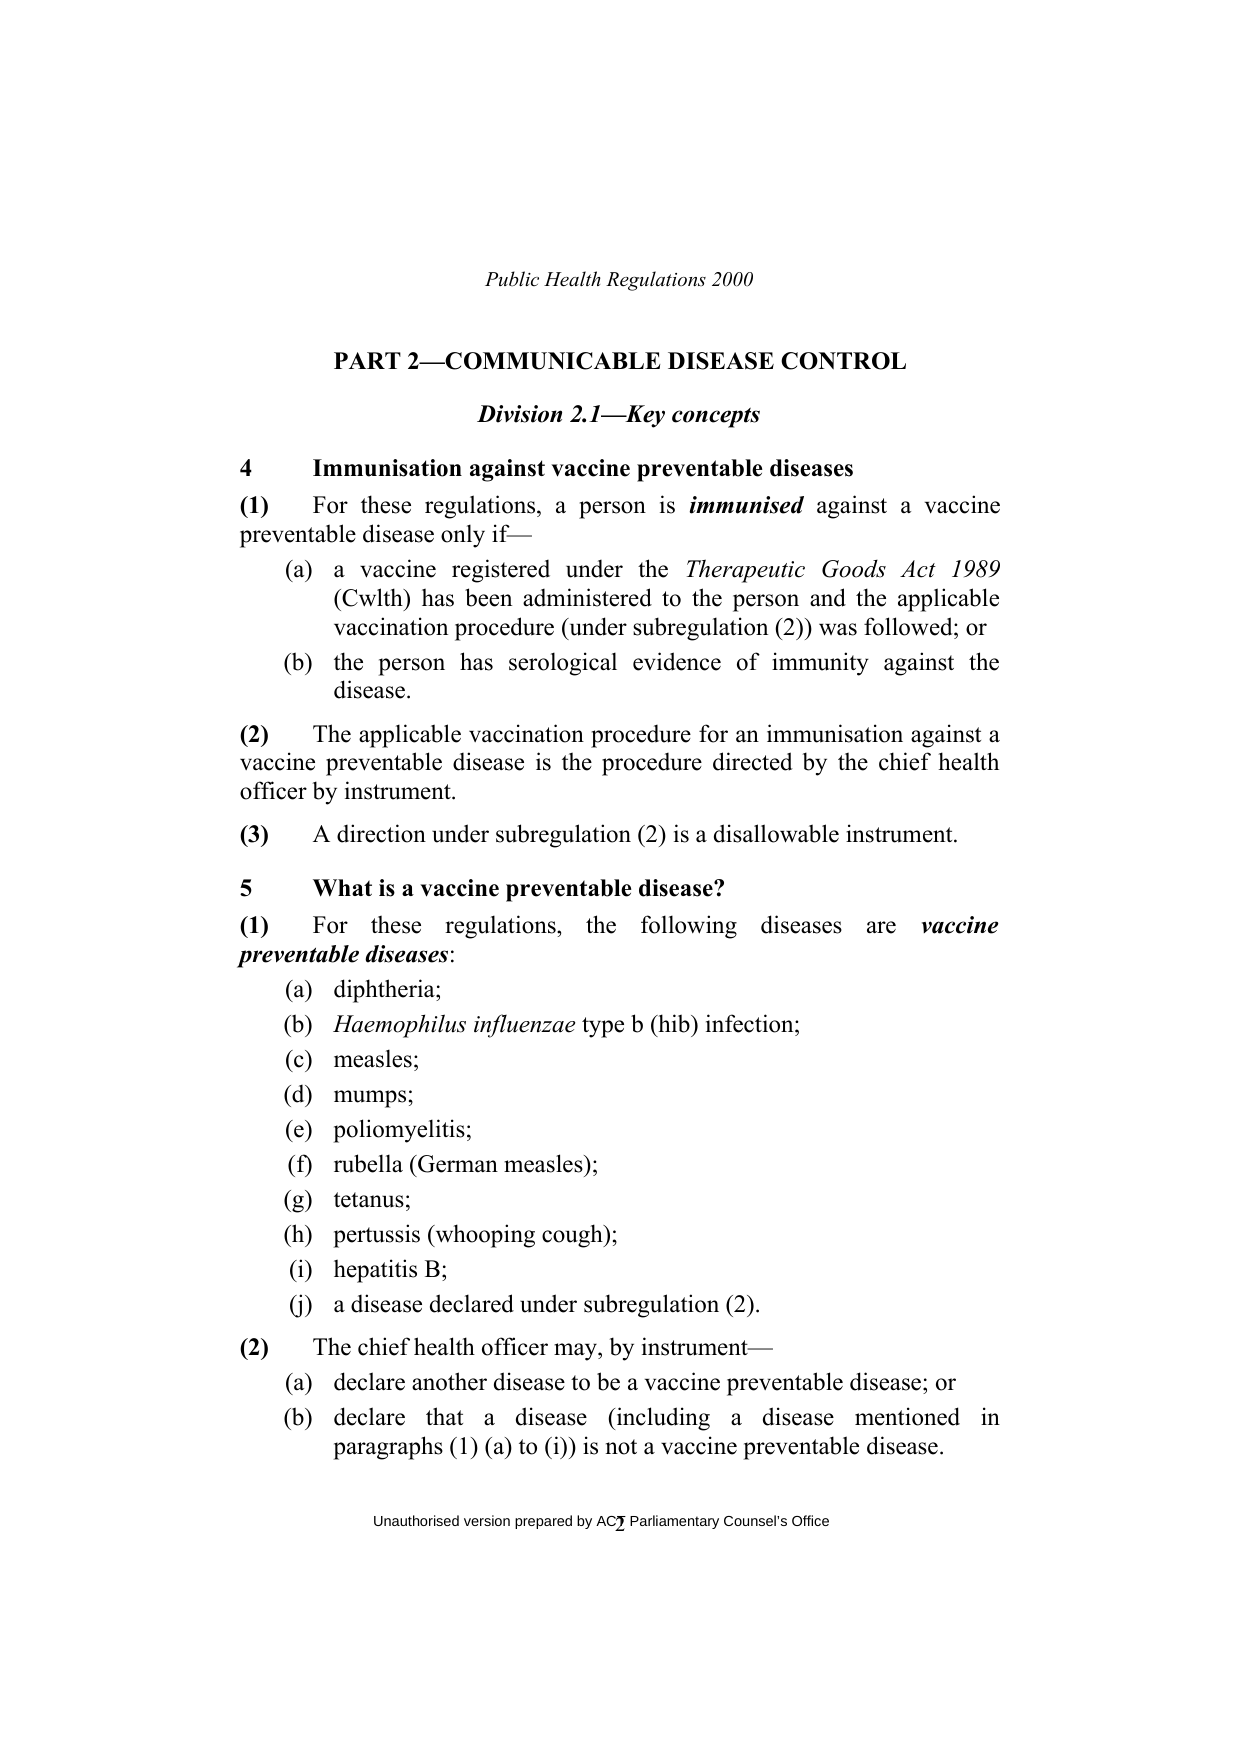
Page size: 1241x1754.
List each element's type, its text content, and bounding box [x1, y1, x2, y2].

text (a) a vaccine registered under the Therapeutic Goods Act 1989 (Cwlth) has been administered to the person and the applicable vaccination procedure (under subregulation (2)) was followed; or [239, 554, 1001, 640]
text (b) Haemophilus influenzae type b (hib) infection; [239, 1009, 1001, 1038]
text (j) a disease declared under subregulation (2). [239, 1289, 1001, 1318]
text (b) the person has serological evidence of immunity against the disease. [239, 647, 1001, 704]
text (d) mumps; [239, 1079, 1001, 1108]
text (2) The applicable vaccination procedure for an immunisation against a vaccine preventable disease is the procedure directed by the chief health officer by instrument. [239, 719, 1001, 805]
text 5 What is a vaccine preventable disease? [239, 873, 1001, 902]
text (1) For these regulations, a person is immunised against a vaccine preventable disease only if— [239, 490, 1001, 548]
text (i) hepatitis B; [239, 1254, 1001, 1283]
text Division 2.1—Key concepts [239, 399, 1001, 428]
text (h) pertussis (whooping cough); [239, 1219, 1001, 1248]
text (b) declare that a disease (including a disease mentioned in paragraphs (1) (a) to (i)) is not a vaccine preventable disease. [239, 1402, 1001, 1460]
text (f) rubella (German measles); [239, 1149, 1001, 1178]
text 4 Immunisation against vaccine preventable diseases [239, 453, 1001, 482]
text (e) poliomyelitis; [239, 1114, 1001, 1143]
text (2) The chief health officer may, by instrument— [239, 1332, 1001, 1361]
text (3) A direction under subregulation (2) is a disallowable instrument. [239, 819, 1001, 848]
text (a) diphtheria; [239, 974, 1001, 1003]
text part 2—communicable disease control [239, 346, 1001, 374]
text (c) measles; [239, 1044, 1001, 1073]
text (1) For these regulations, the following diseases are vaccine preventable diseases: [239, 910, 1001, 968]
text (g) tetanus; [239, 1184, 1001, 1213]
text (a) declare another disease to be a vaccine preventable disease; or [239, 1367, 1001, 1396]
